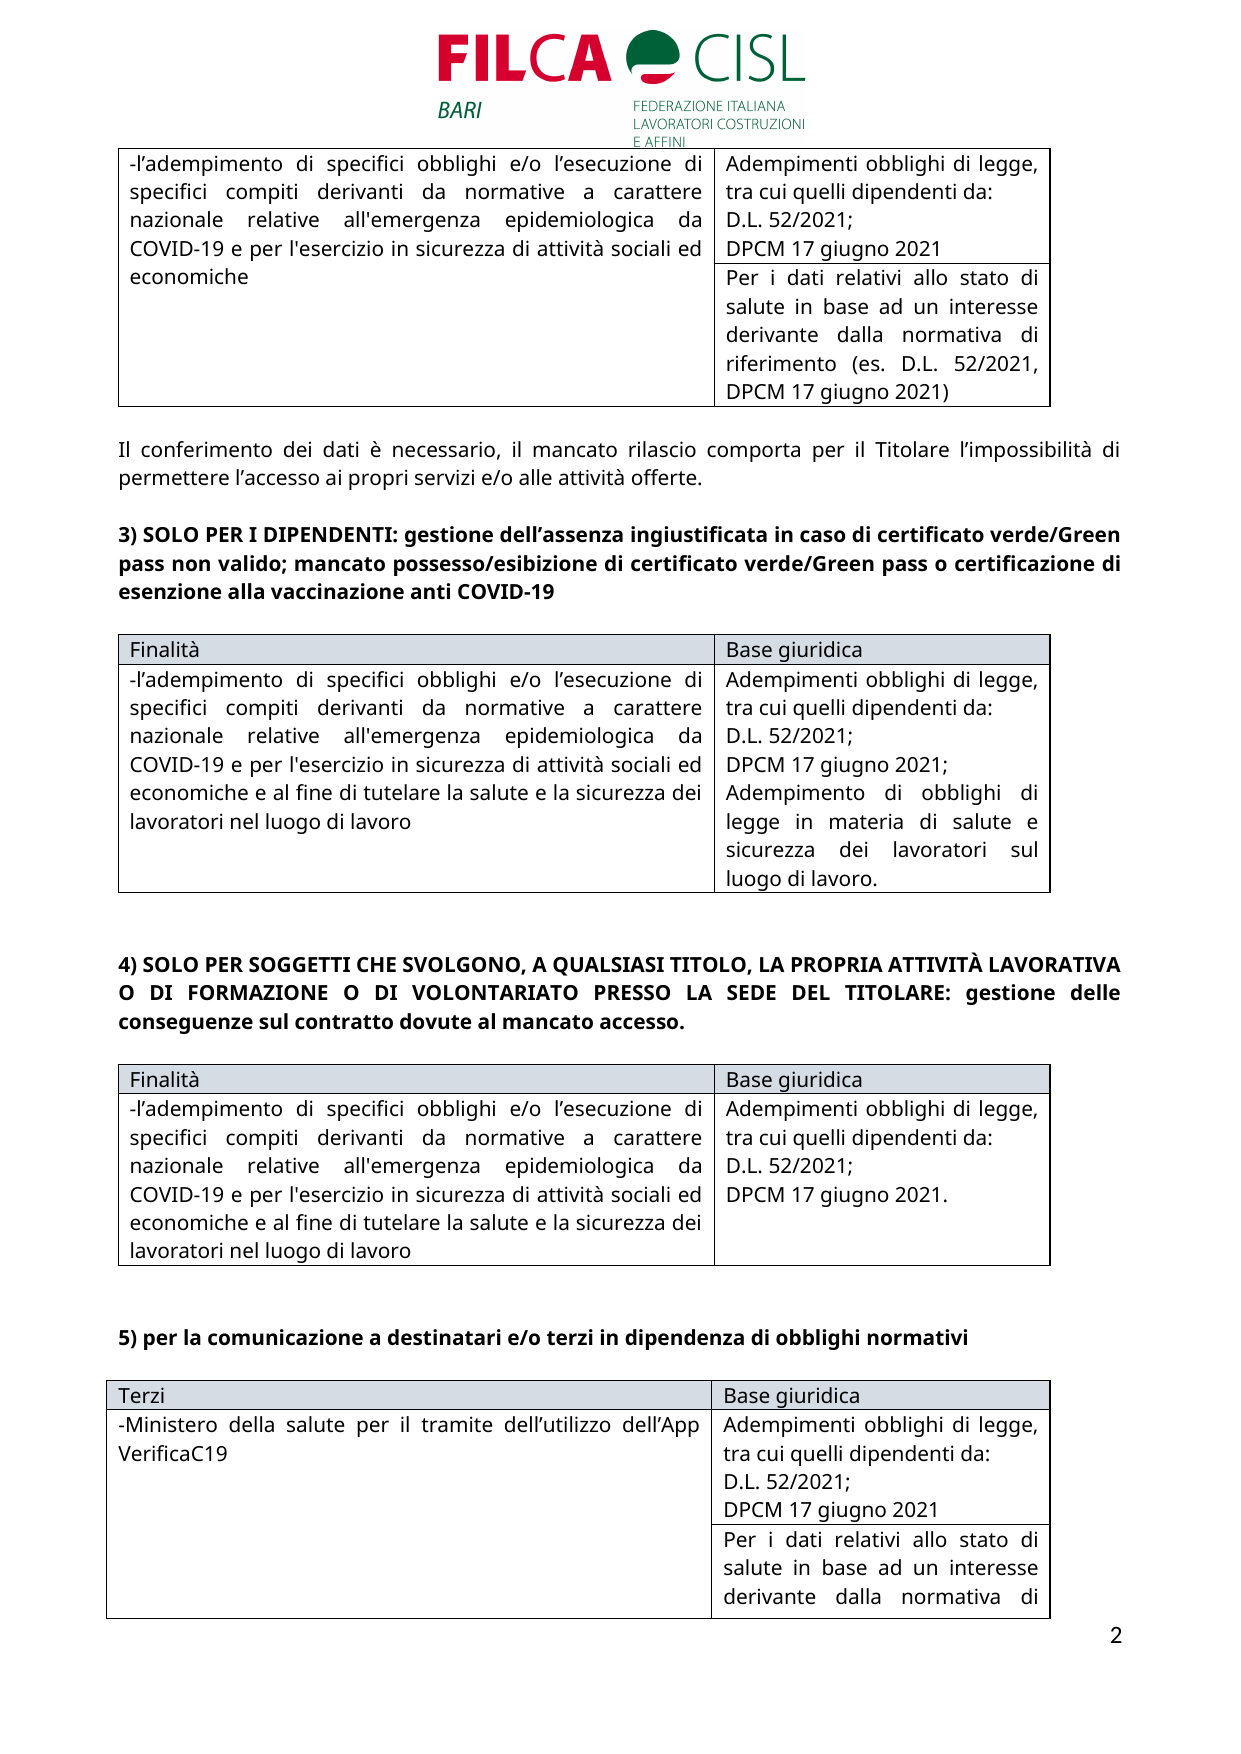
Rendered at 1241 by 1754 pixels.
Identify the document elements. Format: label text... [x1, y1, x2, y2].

table_cell -l’adempimento di specifici obblighi e/o l’esecuzione di specifici compiti derivanti da normative a carattere nazionale relative all'emergenza epidemiologica da COVID-19 e per l'esercizio in sicurezza di attività sociali ed economiche e al fine di tutelare la salute e la sicurezza dei lavoratori nel luogo di lavoro [119, 1094, 714, 1265]
text 5) per la comunicazione a destinatari e/o terzi in dipendenza di obblighi normativi [118, 1323, 1122, 1351]
table_cell Per i dati relativi allo stato di salute in base ad un interesse derivante dalla normativa di riferimento (es. D.L. 52/2021, DPCM 17 giugno 2021) [715, 264, 1049, 406]
table_cell Per i dati relativi allo stato di salute in base ad un interesse derivante dalla normativa di riferimento (es. D.L. 52/2021, DPCM 17 giugno 2021) [712, 1525, 1049, 1618]
table_header Finalità [119, 635, 714, 664]
table_cell -l’adempimento di specifici obblighi e/o l’esecuzione di specifici compiti derivanti da normative a carattere nazionale relative all'emergenza epidemiologica da COVID-19 e per l'esercizio in sicurezza di attività sociali ed economiche e al fine di tutelare la salute e la sicurezza dei lavoratori nel luogo di lavoro [119, 665, 714, 892]
table_header Base giuridica [715, 635, 1049, 664]
text 4) SOLO PER SOGGETTI CHE SVOLGONO, A QUALSIASI TITOLO, LA PROPRIA ATTIVITÀ LAVORATIVA O DI FORMAZIONE O DI VOLONTARIATO PRESSO LA SEDE DEL TITOLARE: gestione delle conseguenze sul contratto dovute al mancato accesso. [118, 950, 1122, 1035]
table_header Base giuridica [715, 1065, 1049, 1093]
text 3) SOLO PER I DIPENDENTI: gestione dell’assenza ingiustificata in caso di certificato verde/Green pass non valido; mancato possesso/esibizione di certificato verde/Green pass o certificazione di esenzione alla vaccinazione anti COVID-19 [118, 520, 1122, 606]
picture [438, 30, 806, 147]
table_cell -Ministero della salute per il tramite dell’utilizzo dell’App VerificaC19 [107, 1410, 711, 1618]
table_header Base giuridica [712, 1381, 1049, 1409]
table_cell Adempimenti obblighi di legge, tra cui quelli dipendenti da: D.L. 52/2021; DPCM 17 giugno 2021 [715, 149, 1049, 262]
table_header Terzi [107, 1381, 711, 1409]
table_header Finalità [119, 1065, 714, 1093]
table_cell Adempimenti obblighi di legge, tra cui quelli dipendenti da: D.L. 52/2021; DPCM 17 giugno 2021; Adempimento di obblighi di legge in materia di salute e sicurezza dei lavoratori sul luogo di lavoro. [715, 665, 1049, 892]
table_cell Adempimenti obblighi di legge, tra cui quelli dipendenti da: D.L. 52/2021; DPCM 17 giugno 2021 [712, 1410, 1049, 1524]
table_cell Adempimenti obblighi di legge, tra cui quelli dipendenti da: D.L. 52/2021; DPCM 17 giugno 2021. [715, 1094, 1049, 1265]
